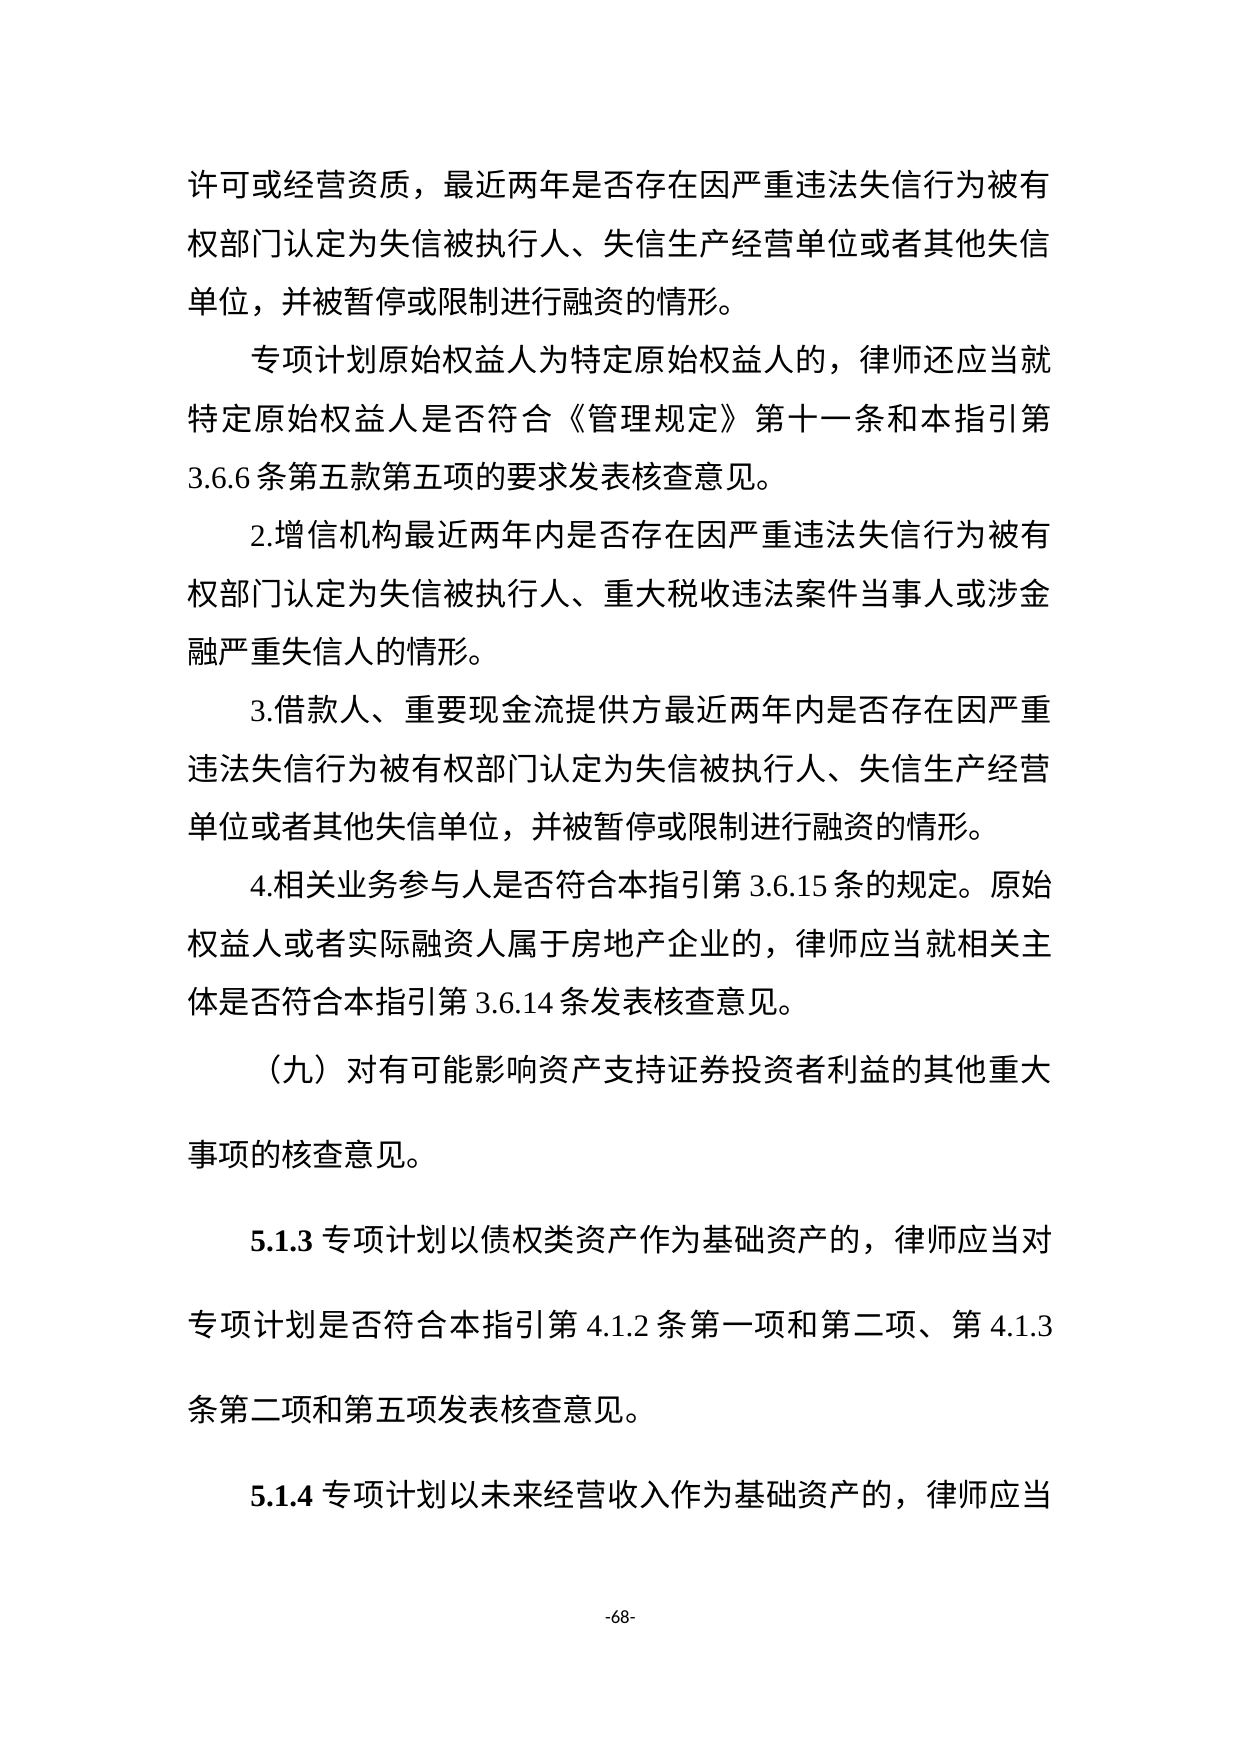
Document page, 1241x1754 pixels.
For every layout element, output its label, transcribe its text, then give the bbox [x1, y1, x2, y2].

text 专项计划原始权益人为特定原始权益人的，律师还应当就特定原始权益人是否符合《管理规定》第十一条和本指引第3.6.6条第五款第五项的要求发表核查意见。 [187, 325, 1053, 500]
text 4.相关业务参与人是否符合本指引第3.6.15条的规定。原始权益人或者实际融资人属于房地产企业的，律师应当就相关主体是否符合本指引第3.6.14条发表核查意见。 [187, 850, 1053, 1025]
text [187, 150, 1053, 325]
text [187, 1450, 1053, 1535]
text （九）对有可能影响资产支持证券投资者利益的其他重大事项的核查意见。 [187, 1025, 1053, 1195]
text 3.借款人、重要现金流提供方最近两年内是否存在因严重违法失信行为被有权部门认定为失信被执行人、失信生产经营单位或者其他失信单位，并被暂停或限制进行融资的情形。 [187, 675, 1053, 850]
text 2.增信机构最近两年内是否存在因严重违法失信行为被有权部门认定为失信被执行人、重大税收违法案件当事人或涉金融严重失信人的情形。 [187, 500, 1053, 675]
text 5.1.3 专项计划以债权类资产作为基础资产的，律师应当对专项计划是否符合本指引第4.1.2条第一项和第二项、第4.1.3条第二项和第五项发表核查意见。 [187, 1195, 1053, 1450]
